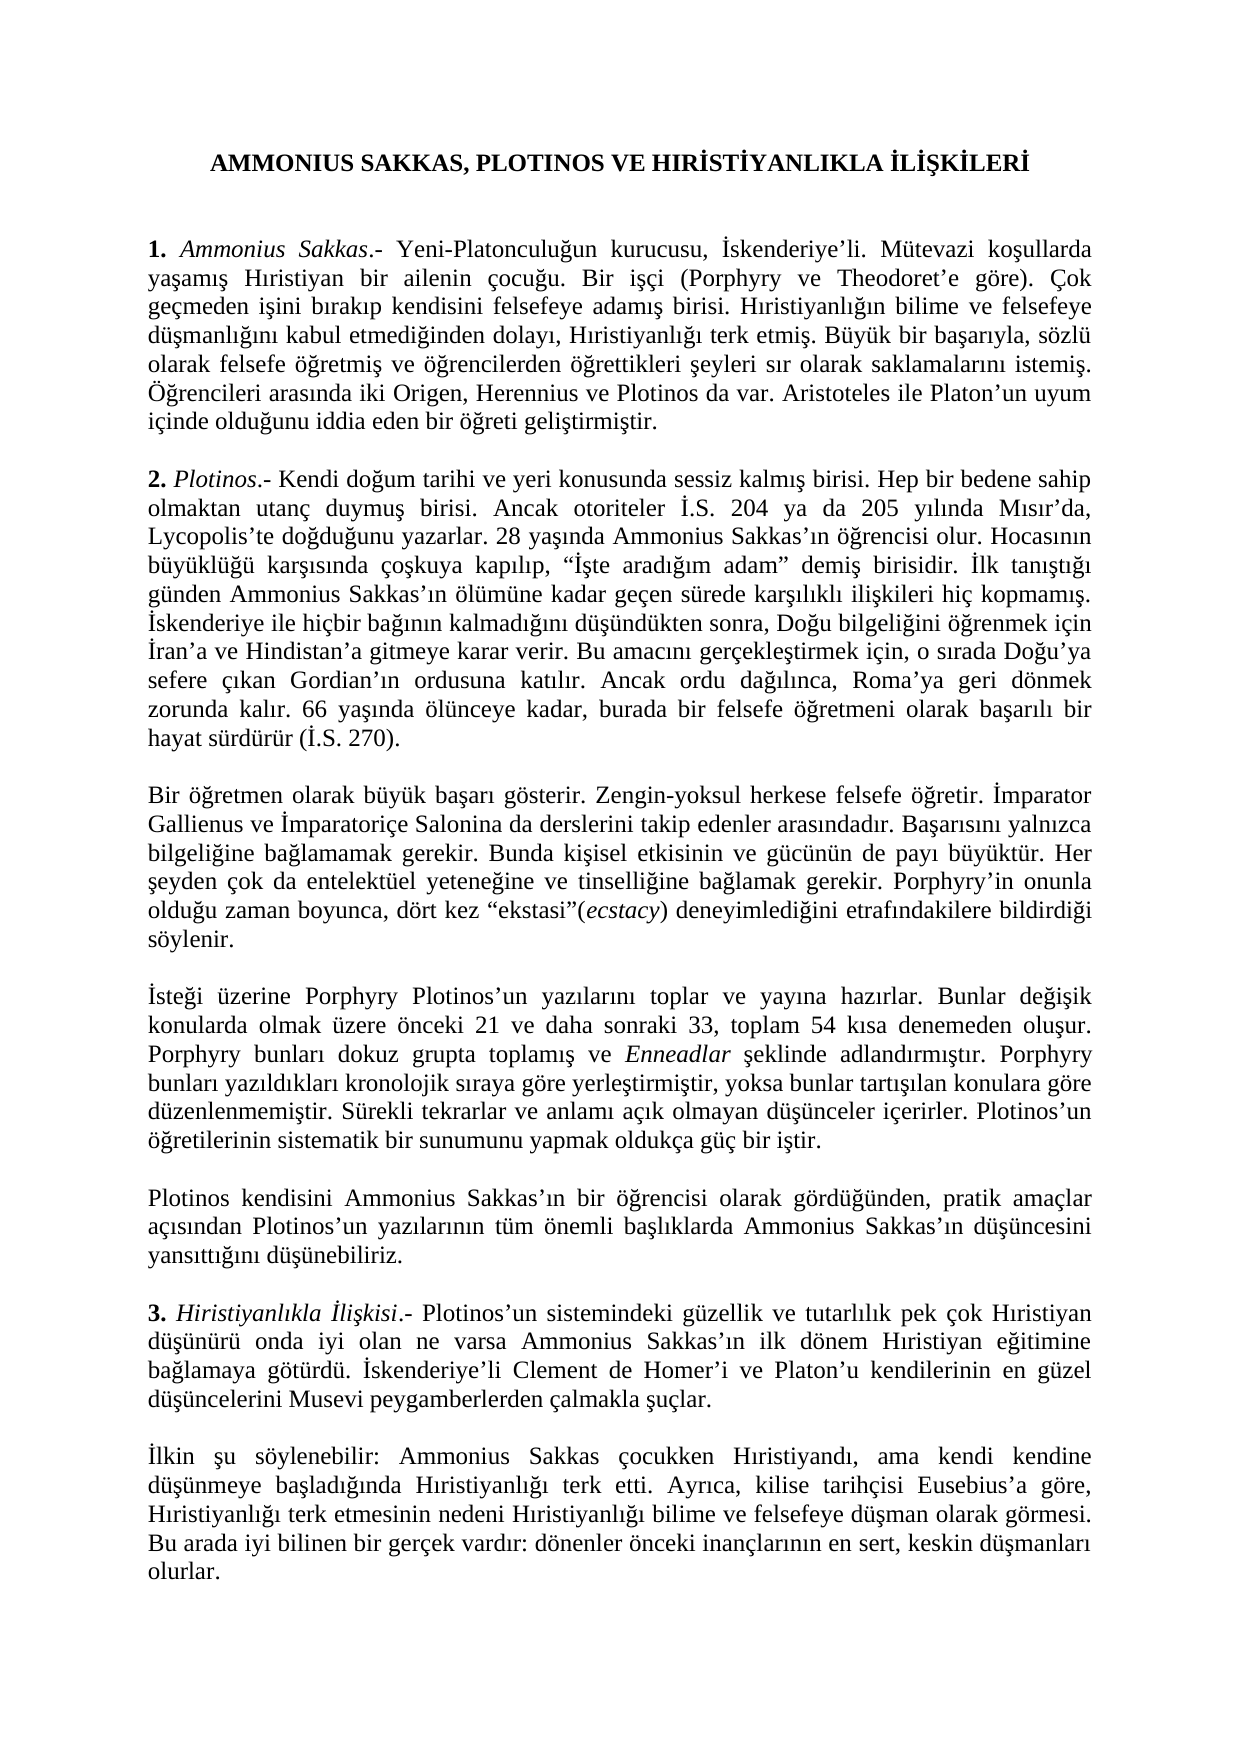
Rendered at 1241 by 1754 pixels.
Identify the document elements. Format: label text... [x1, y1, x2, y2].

text AMMONIUS SAKKAS, PLOTINOS VE HIRİSTİYANLIKLA İLİŞKİLERİ [148, 148, 1093, 176]
text 3. Hiristiyanlıkla İlişkisi.- Plotinos’un sistemindeki güzellik ve tutarlılık pek çok Hıristiyan düşünürü onda iyi olan ne varsa Ammonius Sakkas’ın ilk dönem Hıristiyan eğitimine bağlamaya götürdü. İskenderiye’li Clement de Homer’i ve Platon’u kendilerinin en güzel düşüncelerini Musevi peygamberlerden çalmakla şuçlar. [148, 1298, 1093, 1413]
text Bir öğretmen olarak büyük başarı gösterir. Zengin-yoksul herkese felsefe öğretir. İmparator Gallienus ve İmparatoriçe Salonina da derslerini takip edenler arasındadır. Başarısını yalnızca bilgeliğine bağlamamak gerekir. Bunda kişisel etkisinin ve gücünün de payı büyüktür. Her şeyden çok da entelektüel yeteneğine ve tinselliğine bağlamak gerekir. Porphyry’in onunla olduğu zaman boyunca, dört kez “ekstasi”(ecstacy) deneyimlediğini etrafındakilere bildirdiği söylenir. [148, 780, 1093, 953]
text 1. Ammonius Sakkas.- Yeni-Platonculuğun kurucusu, İskenderiye’li. Mütevazi koşullarda yaşamış Hıristiyan bir ailenin çocuğu. Bir işçi (Porphyry ve Theodoret’e göre). Çok geçmeden işini bırakıp kendisini felsefeye adamış birisi. Hıristiyanlığın bilime ve felsefeye düşmanlığını kabul etmediğinden dolayı, Hıristiyanlığı terk etmiş. Büyük bir başarıyla, sözlü olarak felsefe öğretmiş ve öğrencilerden öğrettikleri şeyleri sır olarak saklamalarını istemiş. Öğrencileri arasında iki Origen, Herennius ve Plotinos da var. Aristoteles ile Platon’un uyum içinde olduğunu iddia eden bir öğreti geliştirmiştir. [148, 234, 1093, 435]
text İsteği üzerine Porphyry Plotinos’un yazılarını toplar ve yayına hazırlar. Bunlar değişik konularda olmak üzere önceki 21 ve daha sonraki 33, toplam 54 kısa denemeden oluşur. Porphyry bunları dokuz grupta toplamış ve Enneadlar şeklinde adlandırmıştır. Porphyry bunları yazıldıkları kronolojik sıraya göre yerleştirmiştir, yoksa bunlar tartışılan konulara göre düzenlenmemiştir. Sürekli tekrarlar ve anlamı açık olmayan düşünceler içerirler. Plotinos’un öğretilerinin sistematik bir sunumunu yapmak oldukça güç bir iştir. [148, 981, 1093, 1154]
text 2. Plotinos.- Kendi doğum tarihi ve yeri konusunda sessiz kalmış birisi. Hep bir bedene sahip olmaktan utanç duymuş birisi. Ancak otoriteler İ.S. 204 ya da 205 yılında Mısır’da, Lycopolis’te doğduğunu yazarlar. 28 yaşında Ammonius Sakkas’ın öğrencisi olur. Hocasının büyüklüğü karşısında çoşkuya kapılıp, “İşte aradığım adam” demiş birisidir. İlk tanıştığı günden Ammonius Sakkas’ın ölümüne kadar geçen sürede karşılıklı ilişkileri hiç kopmamış. İskenderiye ile hiçbir bağının kalmadığını düşündükten sonra, Doğu bilgeliğini öğrenmek için İran’a ve Hindistan’a gitmeye karar verir. Bu amacını gerçekleştirmek için, o sırada Doğu’ya sefere çıkan Gordian’ın ordusuna katılır. Ancak ordu dağılınca, Roma’ya geri dönmek zorunda kalır. 66 yaşında ölünceye kadar, burada bir felsefe öğretmeni olarak başarılı bir hayat sürdürür (İ.S. 270). [148, 464, 1093, 751]
text İlkin şu söylenebilir: Ammonius Sakkas çocukken Hıristiyandı, ama kendi kendine düşünmeye başladığında Hıristiyanlığı terk etti. Ayrıca, kilise tarihçisi Eusebius’a göre, Hıristiyanlığı terk etmesinin nedeni Hıristiyanlığı bilime ve felsefeye düşman olarak görmesi. Bu arada iyi bilinen bir gerçek vardır: dönenler önceki inançlarının en sert, keskin düşmanları olurlar. [148, 1441, 1093, 1585]
text Plotinos kendisini Ammonius Sakkas’ın bir öğrencisi olarak gördüğünden, pratik amaçlar açısından Plotinos’un yazılarının tüm önemli başlıklarda Ammonius Sakkas’ın düşüncesini yansıttığını düşünebiliriz. [148, 1183, 1093, 1269]
